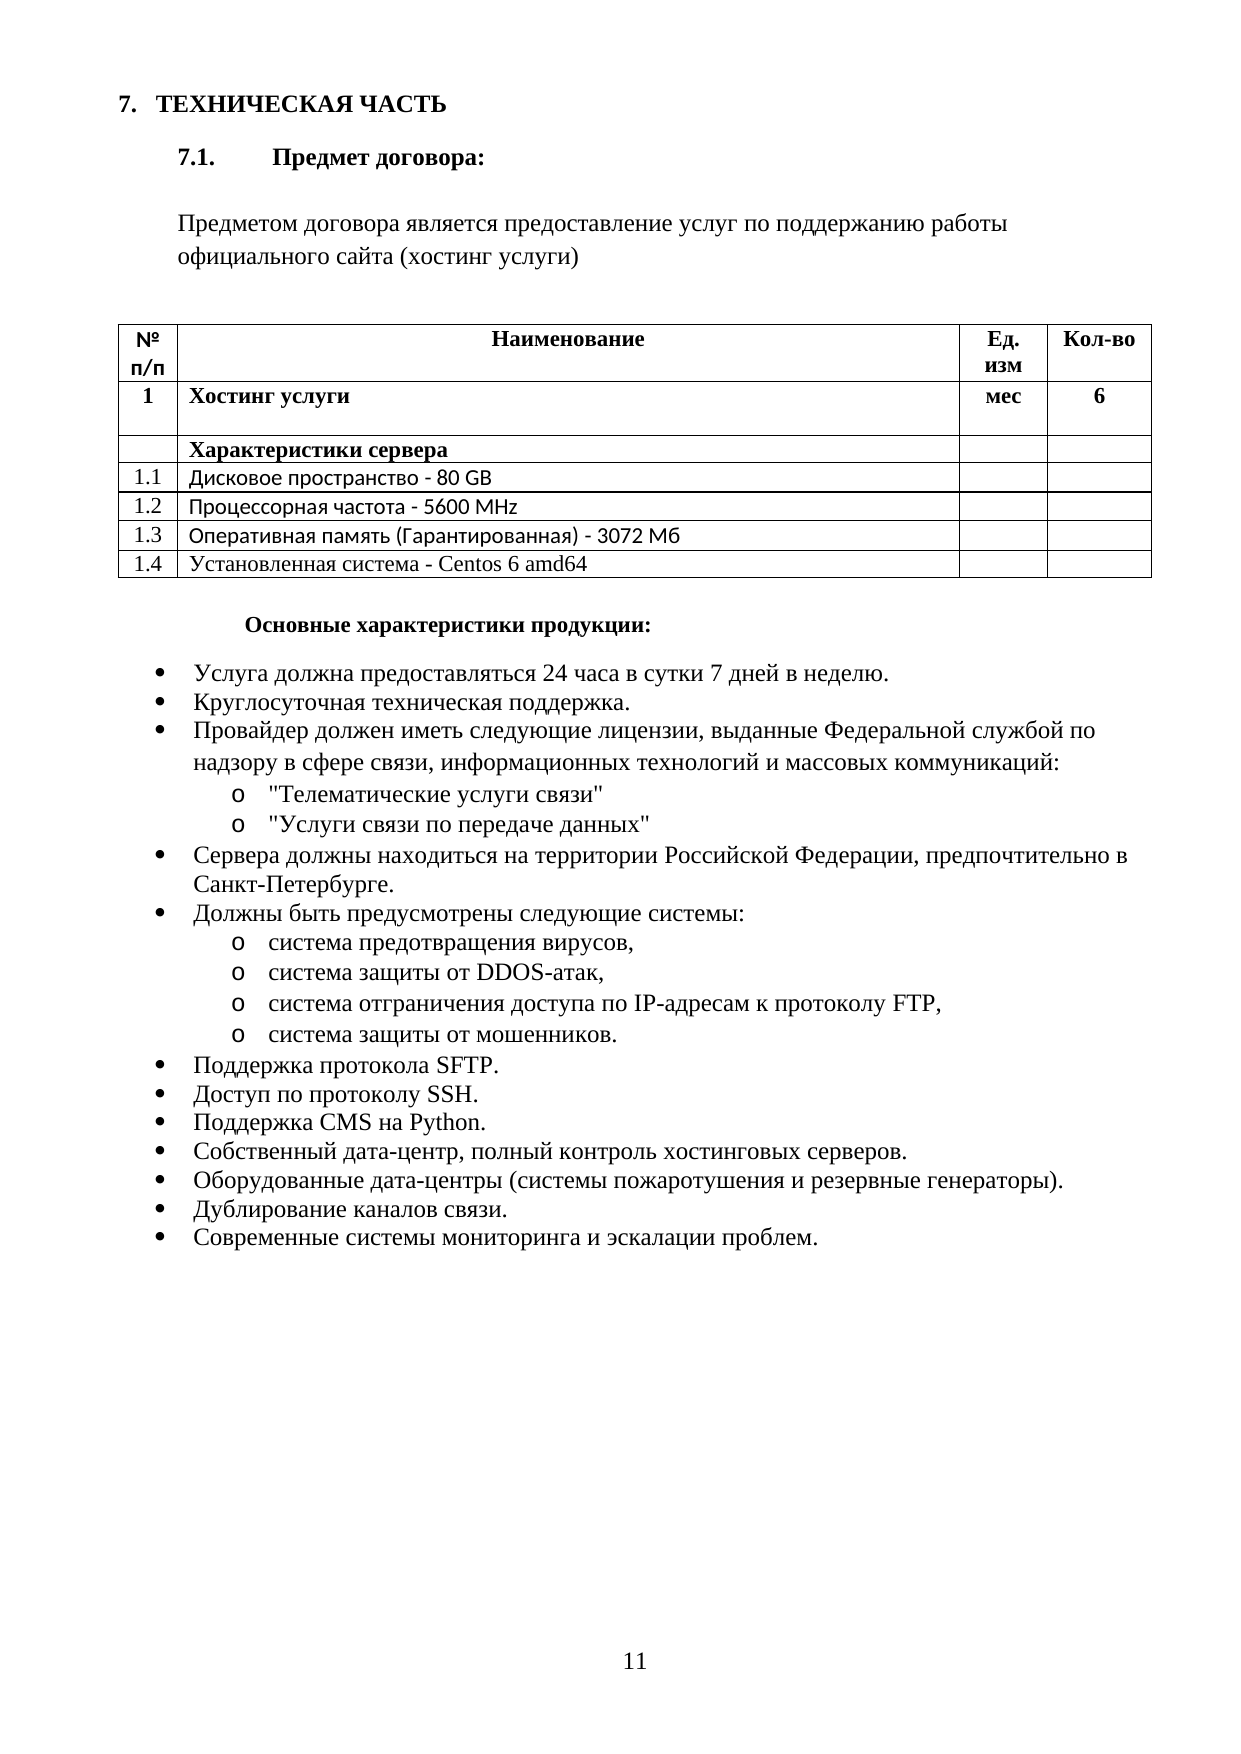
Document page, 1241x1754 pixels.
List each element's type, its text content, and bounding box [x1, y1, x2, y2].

table_cell [960, 463, 1047, 491]
list Сервера должны находиться на территории Российской Федерации, предпочтительно в Санкт-Петербурге. [156, 840, 1152, 898]
table_cell мес [960, 382, 1047, 435]
table_cell [1048, 463, 1151, 491]
table_cell [1048, 493, 1151, 520]
table_cell [1048, 521, 1151, 549]
list Дублирование каналов связи. [156, 1194, 1152, 1222]
table_cell 1.4 [119, 551, 177, 577]
table_cell Процессорная частота - 5600 MHz [178, 493, 959, 520]
table_cell Оперативная память (Гарантированная) - 3072 Мб [178, 521, 959, 549]
list Круглосуточная техническая поддержка. [156, 687, 1152, 716]
list Оборудованные дата-центры (системы пожаротушения и резервные генераторы). [156, 1165, 1152, 1194]
table_cell 1.2 [119, 493, 177, 520]
list Доступ по протоколу SSH. [156, 1079, 1152, 1107]
table_header № п/п [119, 325, 177, 381]
table_cell Установленная система - Centos 6 amd64 [178, 551, 959, 577]
table_cell [960, 551, 1047, 577]
table_cell [1048, 436, 1151, 462]
list Поддержка протокола SFTP. [156, 1050, 1152, 1079]
table_header Ед. изм [960, 325, 1047, 381]
list Предмет договора: [177, 142, 1152, 171]
table_cell 1.1 [119, 463, 177, 491]
list Услуга должна предоставляться 24 часа в сутки 7 дней в неделю. [156, 658, 1152, 687]
list "Услуги связи по передаче данных" [231, 809, 1152, 840]
list система отграничения доступа по IP-адресам к протоколу FTP, [231, 988, 1152, 1019]
list Должны быть предусмотрены следующие системы: [156, 898, 1152, 927]
subtitle ТЕХНИЧЕСКАЯ ЧАСТЬ [118, 89, 1152, 117]
list Поддержка CMS на Python. [156, 1107, 1152, 1136]
list Собственный дата-центр, полный контроль хостинговых серверов. [156, 1136, 1152, 1165]
table_header Наименование [178, 325, 959, 381]
list система защиты от DDOS-атак, [231, 957, 1152, 988]
list Современные системы мониторинга и эскалации проблем. [156, 1222, 1152, 1251]
table_cell 6 [1048, 382, 1151, 435]
table_header Кол-во [1048, 325, 1151, 381]
list "Телематические услуги связи" [231, 779, 1152, 809]
table_cell 1 [119, 382, 177, 435]
table_cell [119, 436, 177, 462]
table_cell Характеристики сервера [178, 436, 959, 462]
list система предотвращения вирусов, [231, 927, 1152, 957]
table_cell Хостинг услуги [178, 382, 959, 435]
table_cell 1.3 [119, 521, 177, 549]
list Предметом договора является предоставление услуг по поддержанию работы официального сайта (хостинг услуги) [177, 208, 1152, 270]
table_cell [1048, 551, 1151, 577]
list система защиты от мошенников. [231, 1019, 1152, 1050]
table_cell Дисковое пространство - 80 GB [178, 463, 959, 491]
list Провайдер должен иметь следующие лицензии, выданные Федеральной службой по надзору в сфере связи, информационных технологий и массовых коммуникаций: [156, 716, 1152, 776]
table_cell [960, 436, 1047, 462]
table_cell [960, 493, 1047, 520]
table_cell [960, 521, 1047, 549]
text Основные характеристики продукции: [244, 611, 1152, 637]
